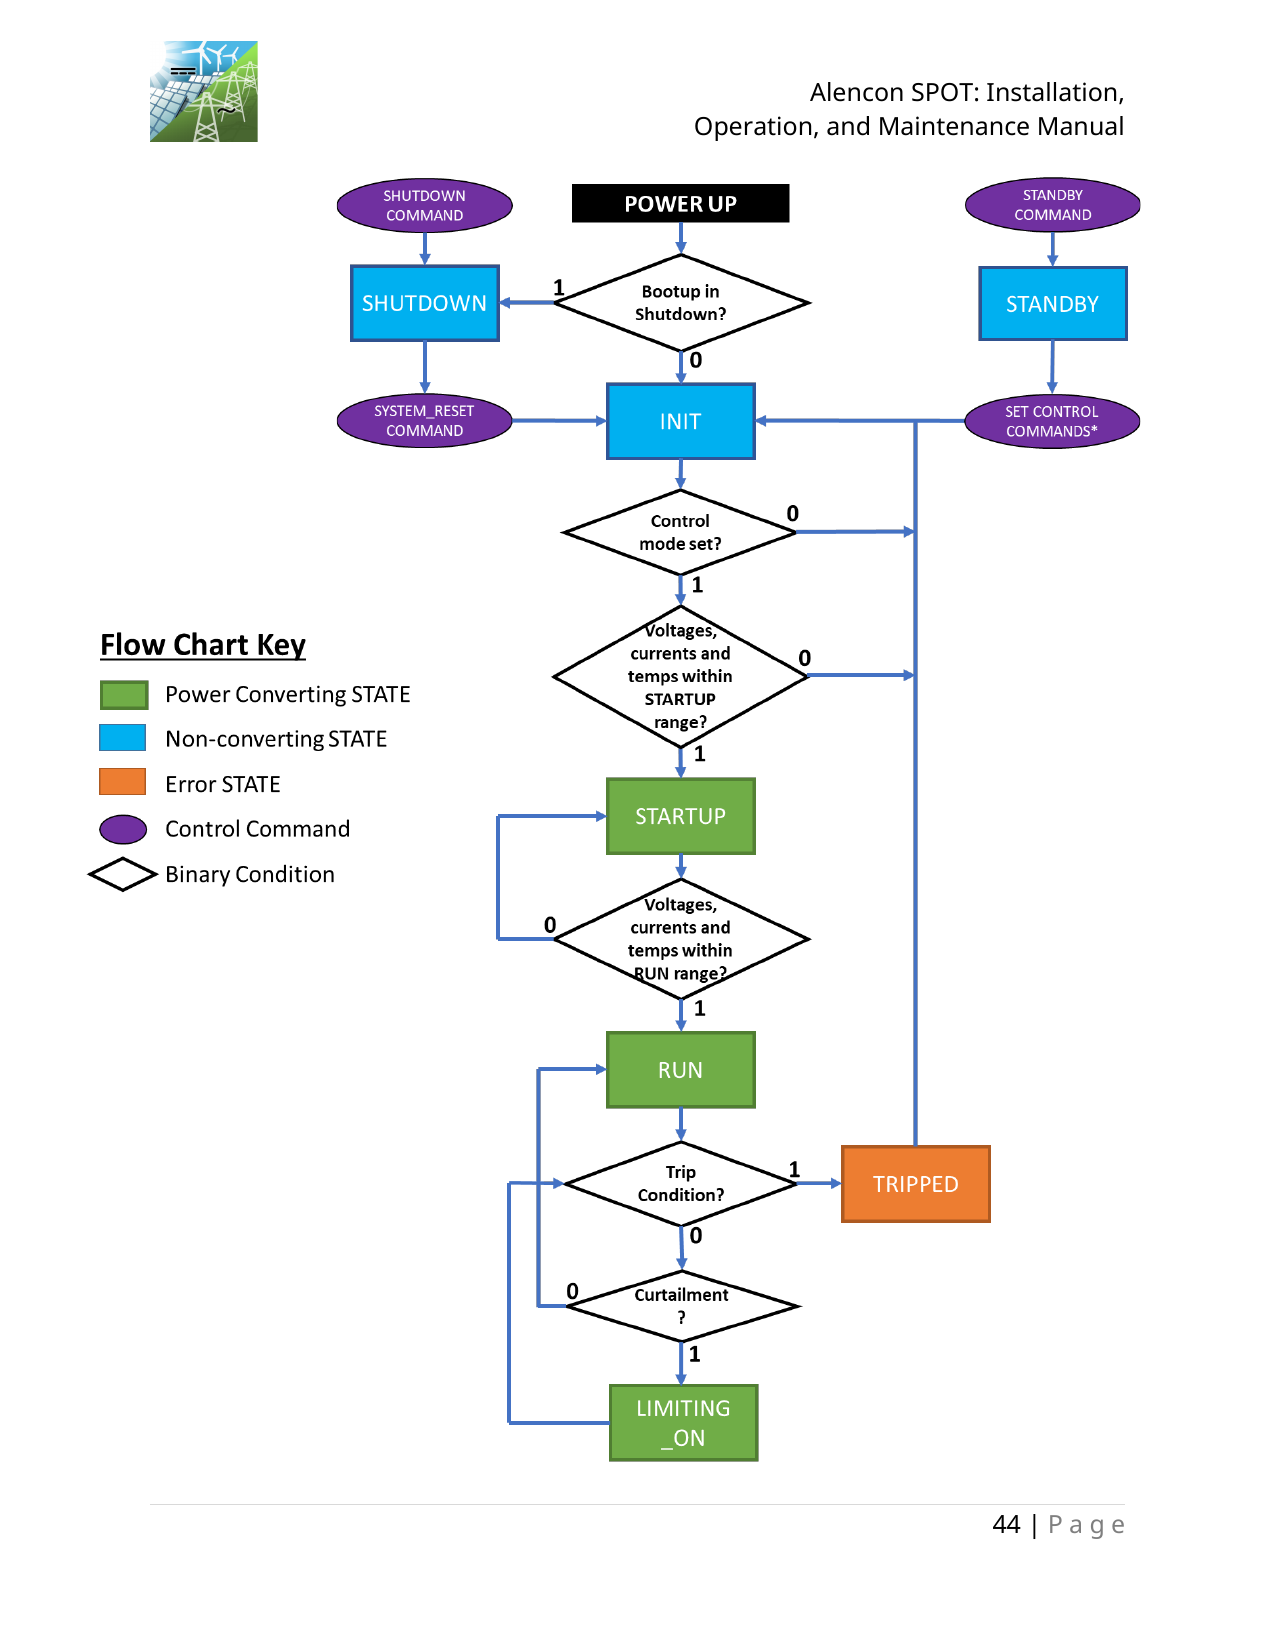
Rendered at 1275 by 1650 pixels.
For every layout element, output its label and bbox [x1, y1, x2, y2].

picture [150, 41, 258, 142]
picture [79, 177, 1141, 1467]
